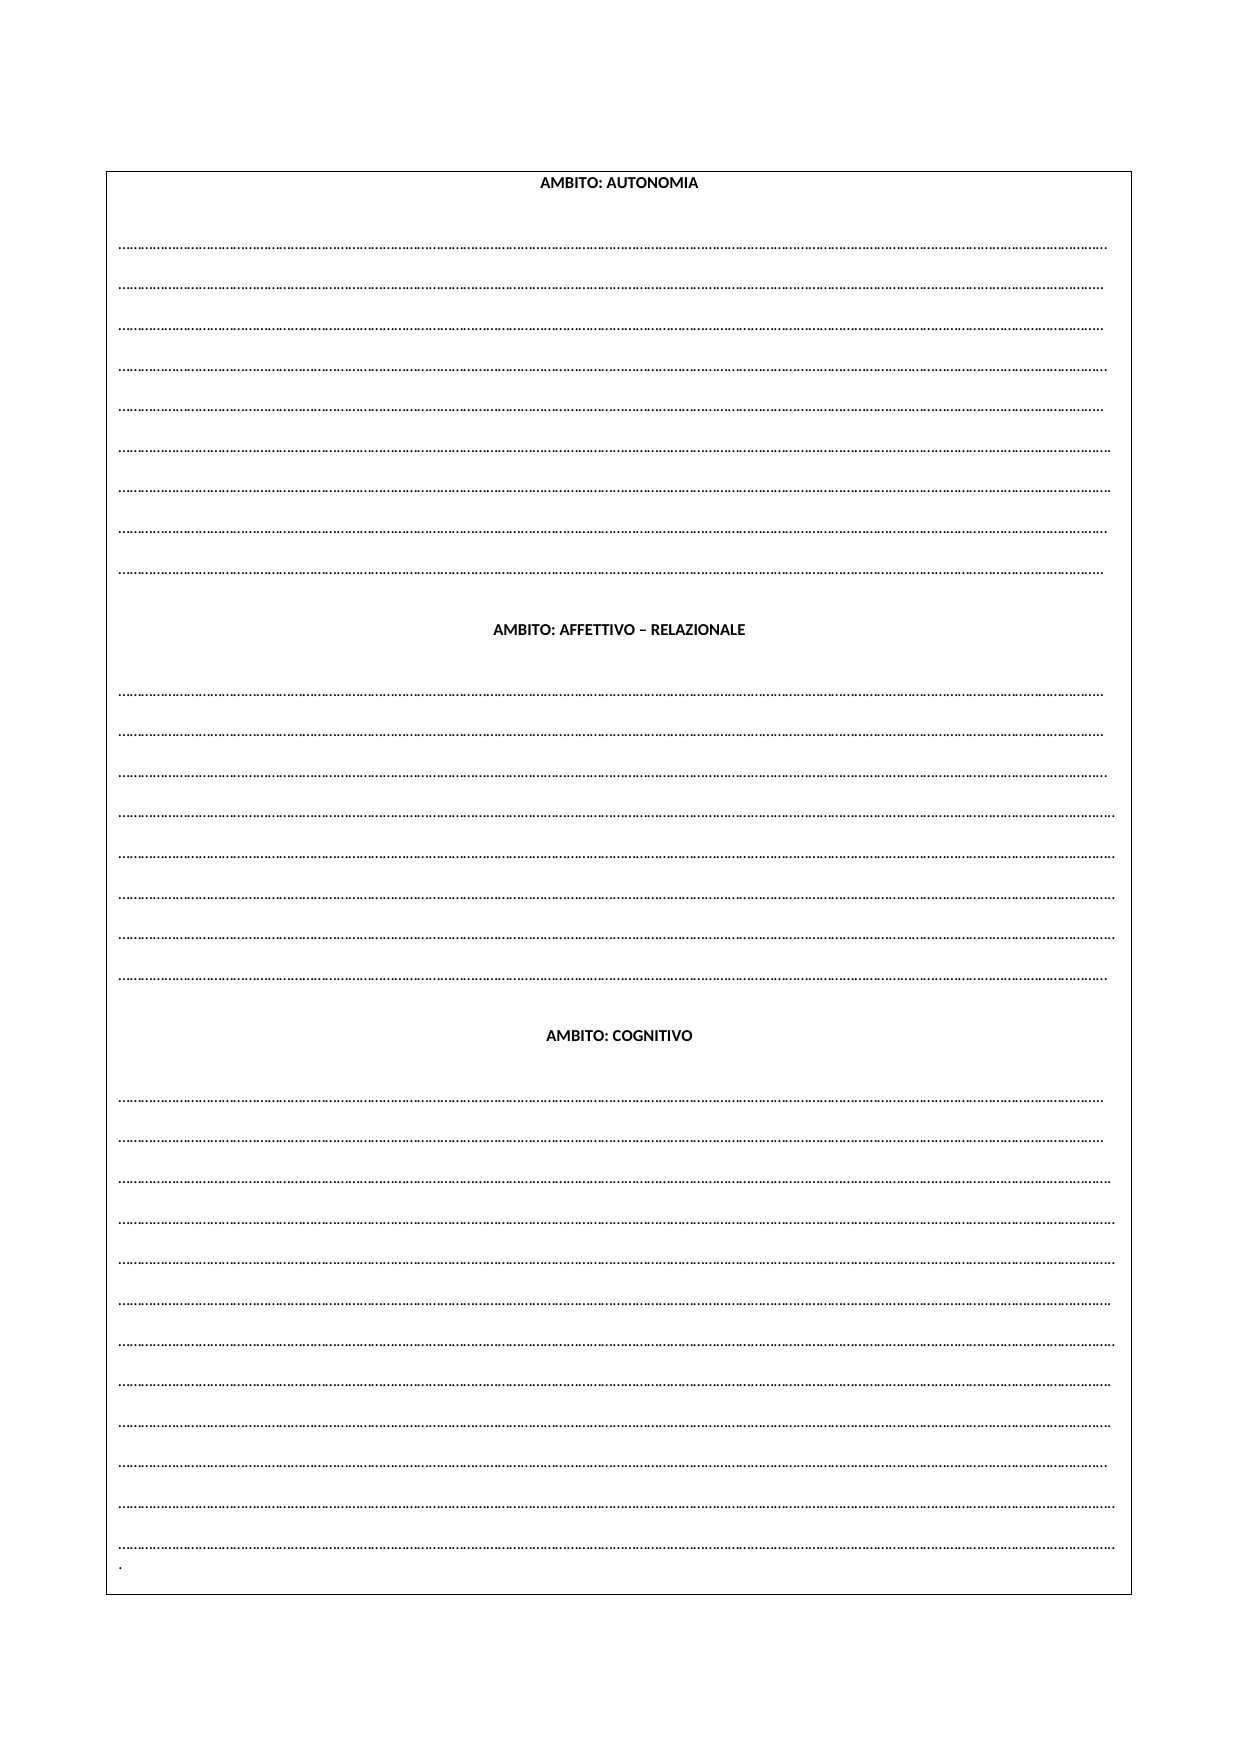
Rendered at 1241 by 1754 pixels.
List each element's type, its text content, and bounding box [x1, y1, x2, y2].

table_header AMBITO: AUTONOMIA …………………………………………………………………………………………………………………………………………………………………………………………………………………………………… ………………………………………………………………………………………………………………………………………………………………………………………………………………………………….. ………………………………………………………………………………………………………………………………………………………………………………………………………………………………….. …………………………………………………………………………………………………………………………………………………………………………………………………………………………………… ………………………………………………………………………………………………………………………………………………………………………………………………………………………………….. ……………………………………………………………………………………………………………………………………………………………………………………………………………………………………. ……………………………………………………………………………………………………………………………………………………………………………………………………………………………………. …………………………………………………………………………………………………………………………………………………………………………………………………………………………………… ………………………………………………………………………………………………………………………………………………………………………………………………………………………………….. AMBITO: AFFETTIVO – RELAZIONALE ………………………………………………………………………………………………………………………………………………………………………………………………………………………………….. ………………………………………………………………………………………………………………………………………………………………………………………………………………………………….. …………………………………………………………………………………………………………………………………………………………………………………………………………………………………… …………………………………………………………………………………………………………………………………………………………………………………………………………………………………….. …………………………………………………………………………………………………………………………………………………………………………………………………………………………………….. …………………………………………………………………………………………………………………………………………………………………………………………………………………………………….. …………………………………………………………………………………………………………………………………………………………………………………………………………………………………….. …………………………………………………………………………………………………………………………………………………………………………………………………………………………………… AMBITO: COGNITIVO ………………………………………………………………………………………………………………………………………………………………………………………………………………………………….. ………………………………………………………………………………………………………………………………………………………………………………………………………………………………….. ……………………………………………………………………………………………………………………………………………………………………………………………………………………………………. …………………………………………………………………………………………………………………………………………………………………………………………………………………………………….. …………………………………………………………………………………………………………………………………………………………………………………………………………………………………….. ……………………………………………………………………………………………………………………………………………………………………………………………………………………………………. …………………………………………………………………………………………………………………………………………………………………………………………………………………………………….. ……………………………………………………………………………………………………………………………………………………………………………………………………………………………………. ……………………………………………………………………………………………………………………………………………………………………………………………………………………………………. …………………………………………………………………………………………………………………………………………………………………………………………………………………………………… …………………………………………………………………………………………………………………………………………………………………………………………………………………………………….. ……………………………………………………………………………………………………………………………………………………………………………………………………………………………………... [107, 172, 1131, 1594]
